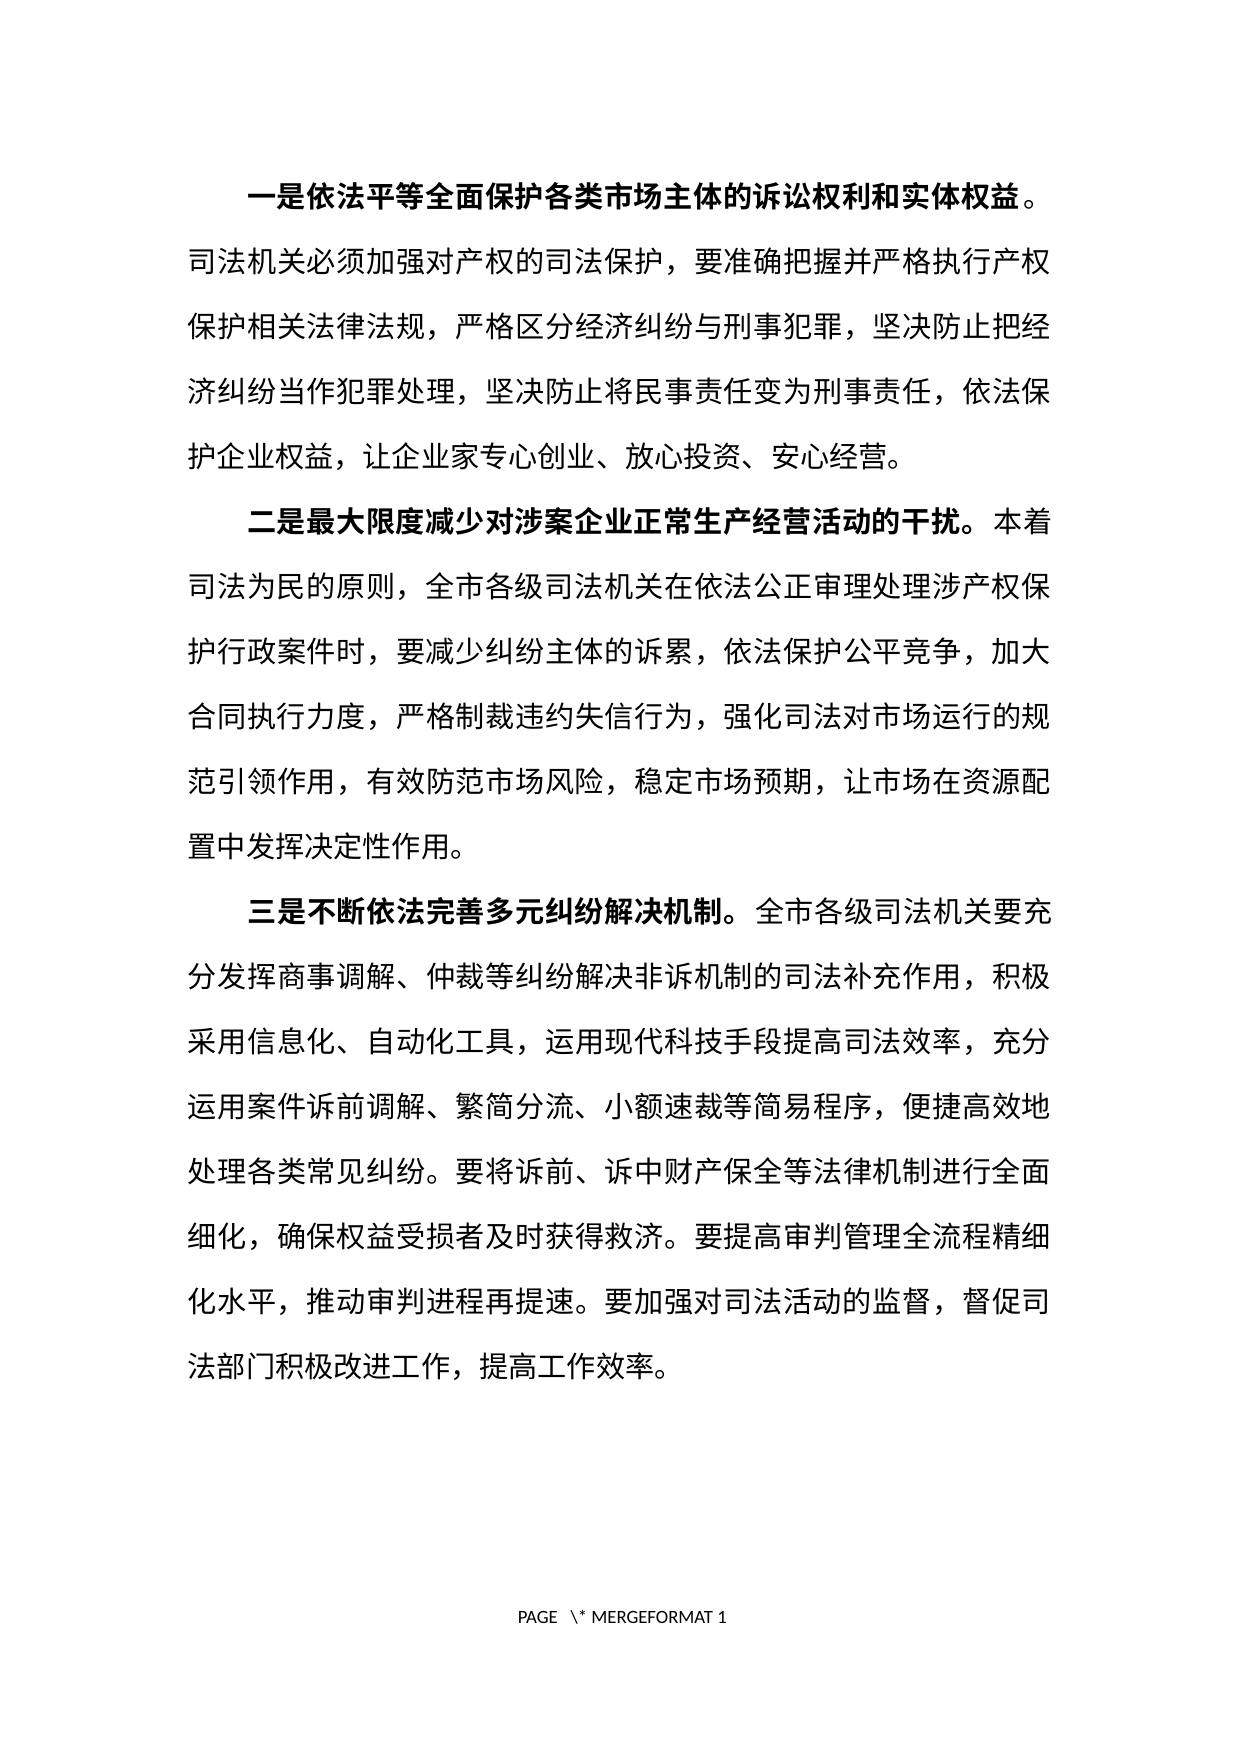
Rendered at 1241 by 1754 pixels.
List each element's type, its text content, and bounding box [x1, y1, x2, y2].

text 三是不断依法完善多元纠纷解决机制。全市各级司法机关要充分发挥商事调解、仲裁等纠纷解决非诉机制的司法补充作用，积极采用信息化、自动化工具，运用现代科技手段提高司法效率，充分运用案件诉前调解、繁简分流、小额速裁等简易程序，便捷高效地处理各类常见纠纷。要将诉前、诉中财产保全等法律机制进行全面细化，确保权益受损者及时获得救济。要提高审判管理全流程精细化水平，推动审判进程再提速。要加强对司法活动的监督，督促司法部门积极改进工作，提高工作效率。 [187, 877, 1053, 1397]
text 一是依法平等全面保护各类市场主体的诉讼权利和实体权益。司法机关必须加强对产权的司法保护，要准确把握并严格执行产权保护相关法律法规，严格区分经济纠纷与刑事犯罪，坚决防止把经济纠纷当作犯罪处理，坚决防止将民事责任变为刑事责任，依法保护企业权益，让企业家专心创业、放心投资、安心经营。 [187, 162, 1053, 487]
text 二是最大限度减少对涉案企业正常生产经营活动的干扰。本着司法为民的原则，全市各级司法机关在依法公正审理处理涉产权保护行政案件时，要减少纠纷主体的诉累，依法保护公平竞争，加大合同执行力度，严格制裁违约失信行为，强化司法对市场运行的规范引领作用，有效防范市场风险，稳定市场预期，让市场在资源配置中发挥决定性作用。 [187, 487, 1053, 877]
